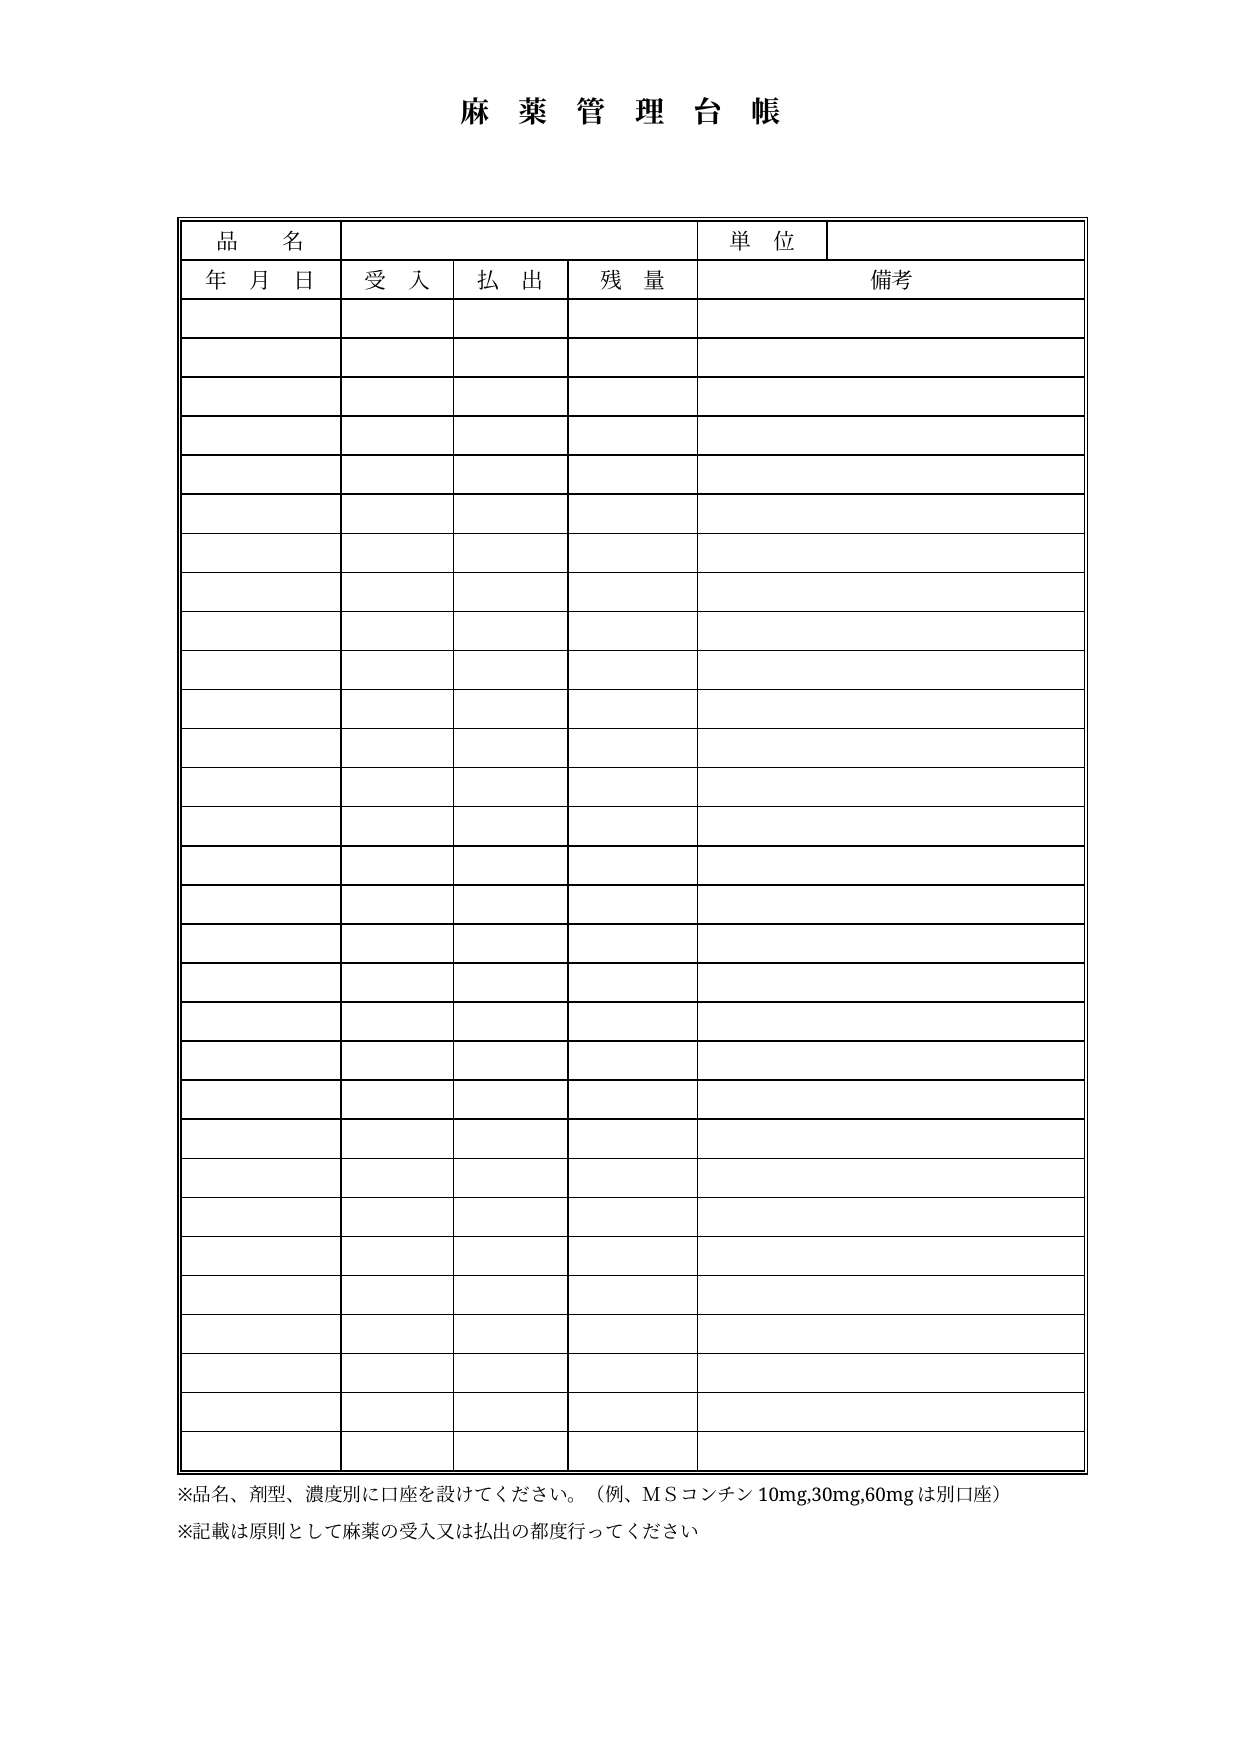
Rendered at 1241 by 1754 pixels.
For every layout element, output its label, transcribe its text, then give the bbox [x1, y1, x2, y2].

table_cell [698, 417, 1084, 454]
table_cell [342, 456, 453, 493]
table_cell [182, 1393, 340, 1431]
table_cell [182, 534, 340, 571]
table_cell [698, 495, 1084, 532]
table_cell [182, 1432, 340, 1470]
table_cell [569, 1276, 697, 1314]
table_cell [454, 612, 567, 649]
table_cell [342, 807, 453, 845]
table_cell [454, 378, 567, 415]
table_cell [698, 886, 1084, 923]
table_cell [182, 729, 340, 767]
text ※品名、剤型、濃度別に口座を設けてください。（例、ＭＳコンチン10mg,30mg,60mgは別口座） [177, 1475, 1063, 1512]
table_cell [454, 768, 567, 806]
table_cell [182, 300, 340, 337]
table_cell 受 入 [342, 261, 453, 298]
table_cell [569, 690, 697, 728]
table_cell [454, 1120, 567, 1157]
table_cell [569, 807, 697, 845]
table_cell [342, 964, 453, 1001]
table_cell [569, 456, 697, 493]
table_cell [569, 729, 697, 767]
table_header 単 位 [698, 222, 826, 259]
table_cell [569, 417, 697, 454]
table_cell [182, 925, 340, 962]
table_cell [342, 1237, 453, 1274]
table_cell [182, 1354, 340, 1392]
table_cell [454, 1315, 567, 1353]
table_cell [182, 807, 340, 845]
table_cell [569, 1159, 697, 1196]
table_cell [454, 651, 567, 689]
table_cell [569, 495, 697, 532]
table_cell [342, 690, 453, 728]
table_cell [698, 847, 1084, 884]
table_cell [454, 925, 567, 962]
table_cell [698, 1159, 1084, 1196]
table_cell [182, 612, 340, 649]
table_cell [569, 768, 697, 806]
table_cell [698, 690, 1084, 728]
table_cell [698, 300, 1084, 337]
table_cell [698, 1081, 1084, 1118]
table_cell [342, 651, 453, 689]
table_cell [342, 847, 453, 884]
table_cell [569, 534, 697, 571]
table_cell [454, 417, 567, 454]
table_cell [569, 886, 697, 923]
table_cell [342, 1276, 453, 1314]
table_cell [698, 456, 1084, 493]
table_cell [698, 925, 1084, 962]
table_cell [569, 925, 697, 962]
table_cell [342, 495, 453, 532]
table_cell 払 出 [454, 261, 567, 298]
table_cell [698, 768, 1084, 806]
table_cell [342, 886, 453, 923]
table_cell [342, 339, 453, 376]
table_cell [182, 651, 340, 689]
table_cell [454, 886, 567, 923]
table_cell [698, 1432, 1084, 1470]
table_cell [454, 534, 567, 571]
table_cell [454, 1237, 567, 1274]
table_cell [698, 807, 1084, 845]
table_cell [698, 612, 1084, 649]
table_cell [698, 339, 1084, 376]
table_cell 年 月 日 [182, 261, 340, 298]
table_cell [342, 612, 453, 649]
text ※記載は原則として麻薬の受入又は払出の都度行ってください [177, 1512, 1063, 1549]
table_cell [698, 1042, 1084, 1079]
table_cell [454, 495, 567, 532]
table_cell [698, 1393, 1084, 1431]
table_cell [342, 1198, 453, 1236]
table_cell [569, 573, 697, 611]
table_cell [454, 1198, 567, 1236]
table_cell [182, 1120, 340, 1157]
table_cell [342, 1081, 453, 1118]
table_cell [342, 378, 453, 415]
table_cell [342, 300, 453, 337]
table_cell [342, 925, 453, 962]
table_cell [342, 768, 453, 806]
table_cell [454, 807, 567, 845]
table_cell [698, 1315, 1084, 1353]
table_header [828, 222, 1084, 259]
table_cell [182, 573, 340, 611]
table_cell [569, 1120, 697, 1157]
table_cell [569, 612, 697, 649]
table_cell [454, 847, 567, 884]
table_cell [182, 456, 340, 493]
table_cell [342, 1393, 453, 1431]
table_cell [569, 378, 697, 415]
table_cell [454, 1354, 567, 1392]
table_cell [342, 534, 453, 571]
table_cell [454, 729, 567, 767]
table_cell [569, 651, 697, 689]
table_cell [342, 1159, 453, 1196]
table_cell [454, 300, 567, 337]
table_cell [182, 1042, 340, 1079]
table_cell [182, 690, 340, 728]
table_cell [454, 964, 567, 1001]
table_cell [454, 1393, 567, 1431]
table_cell [698, 534, 1084, 571]
table_cell [454, 1432, 567, 1470]
table_cell [698, 1354, 1084, 1392]
table_cell [698, 1237, 1084, 1274]
table_cell [182, 1003, 340, 1040]
table_cell [454, 456, 567, 493]
table_cell [454, 1042, 567, 1079]
table_cell [454, 339, 567, 376]
table_cell [454, 1159, 567, 1196]
table_cell [698, 1198, 1084, 1236]
table_cell [454, 573, 567, 611]
table_cell [182, 1237, 340, 1274]
table_cell [454, 1276, 567, 1314]
table_cell [342, 573, 453, 611]
table_cell [182, 378, 340, 415]
table_cell [569, 1003, 697, 1040]
table_cell [698, 729, 1084, 767]
table_cell 備考 [698, 261, 1084, 298]
table_cell [569, 1432, 697, 1470]
table_cell [698, 1120, 1084, 1157]
table_cell [569, 339, 697, 376]
table_header [342, 222, 697, 259]
table_cell [698, 651, 1084, 689]
table_cell [182, 495, 340, 532]
table_cell [569, 1354, 697, 1392]
table_cell [698, 378, 1084, 415]
table_cell [182, 847, 340, 884]
table_cell [569, 1198, 697, 1236]
table_cell [182, 1276, 340, 1314]
table_cell [342, 1354, 453, 1392]
table_cell [569, 1393, 697, 1431]
table_cell [342, 729, 453, 767]
table_cell [342, 1003, 453, 1040]
table_cell [342, 1120, 453, 1157]
table_cell [698, 573, 1084, 611]
table_cell [569, 1237, 697, 1274]
table_cell [182, 417, 340, 454]
table_header 品 名 [182, 222, 340, 259]
table_cell [569, 1315, 697, 1353]
table_cell [182, 339, 340, 376]
table_cell [182, 1315, 340, 1353]
table_cell [698, 1276, 1084, 1314]
table_cell [182, 1198, 340, 1236]
table_cell [182, 768, 340, 806]
table_cell [454, 1003, 567, 1040]
table_cell [454, 1081, 567, 1118]
table_cell [182, 886, 340, 923]
table_cell [342, 1315, 453, 1353]
table_cell [182, 964, 340, 1001]
table_cell [342, 1042, 453, 1079]
table_cell [569, 1042, 697, 1079]
table_cell [569, 1081, 697, 1118]
table_cell [698, 964, 1084, 1001]
table_cell [342, 417, 453, 454]
table_cell 残 量 [569, 261, 697, 298]
table_cell [569, 847, 697, 884]
table_cell [182, 1159, 340, 1196]
table_cell [342, 1432, 453, 1470]
table_cell [569, 300, 697, 337]
table_cell [698, 1003, 1084, 1040]
table_cell [182, 1081, 340, 1118]
table_cell [569, 964, 697, 1001]
table_cell [454, 690, 567, 728]
